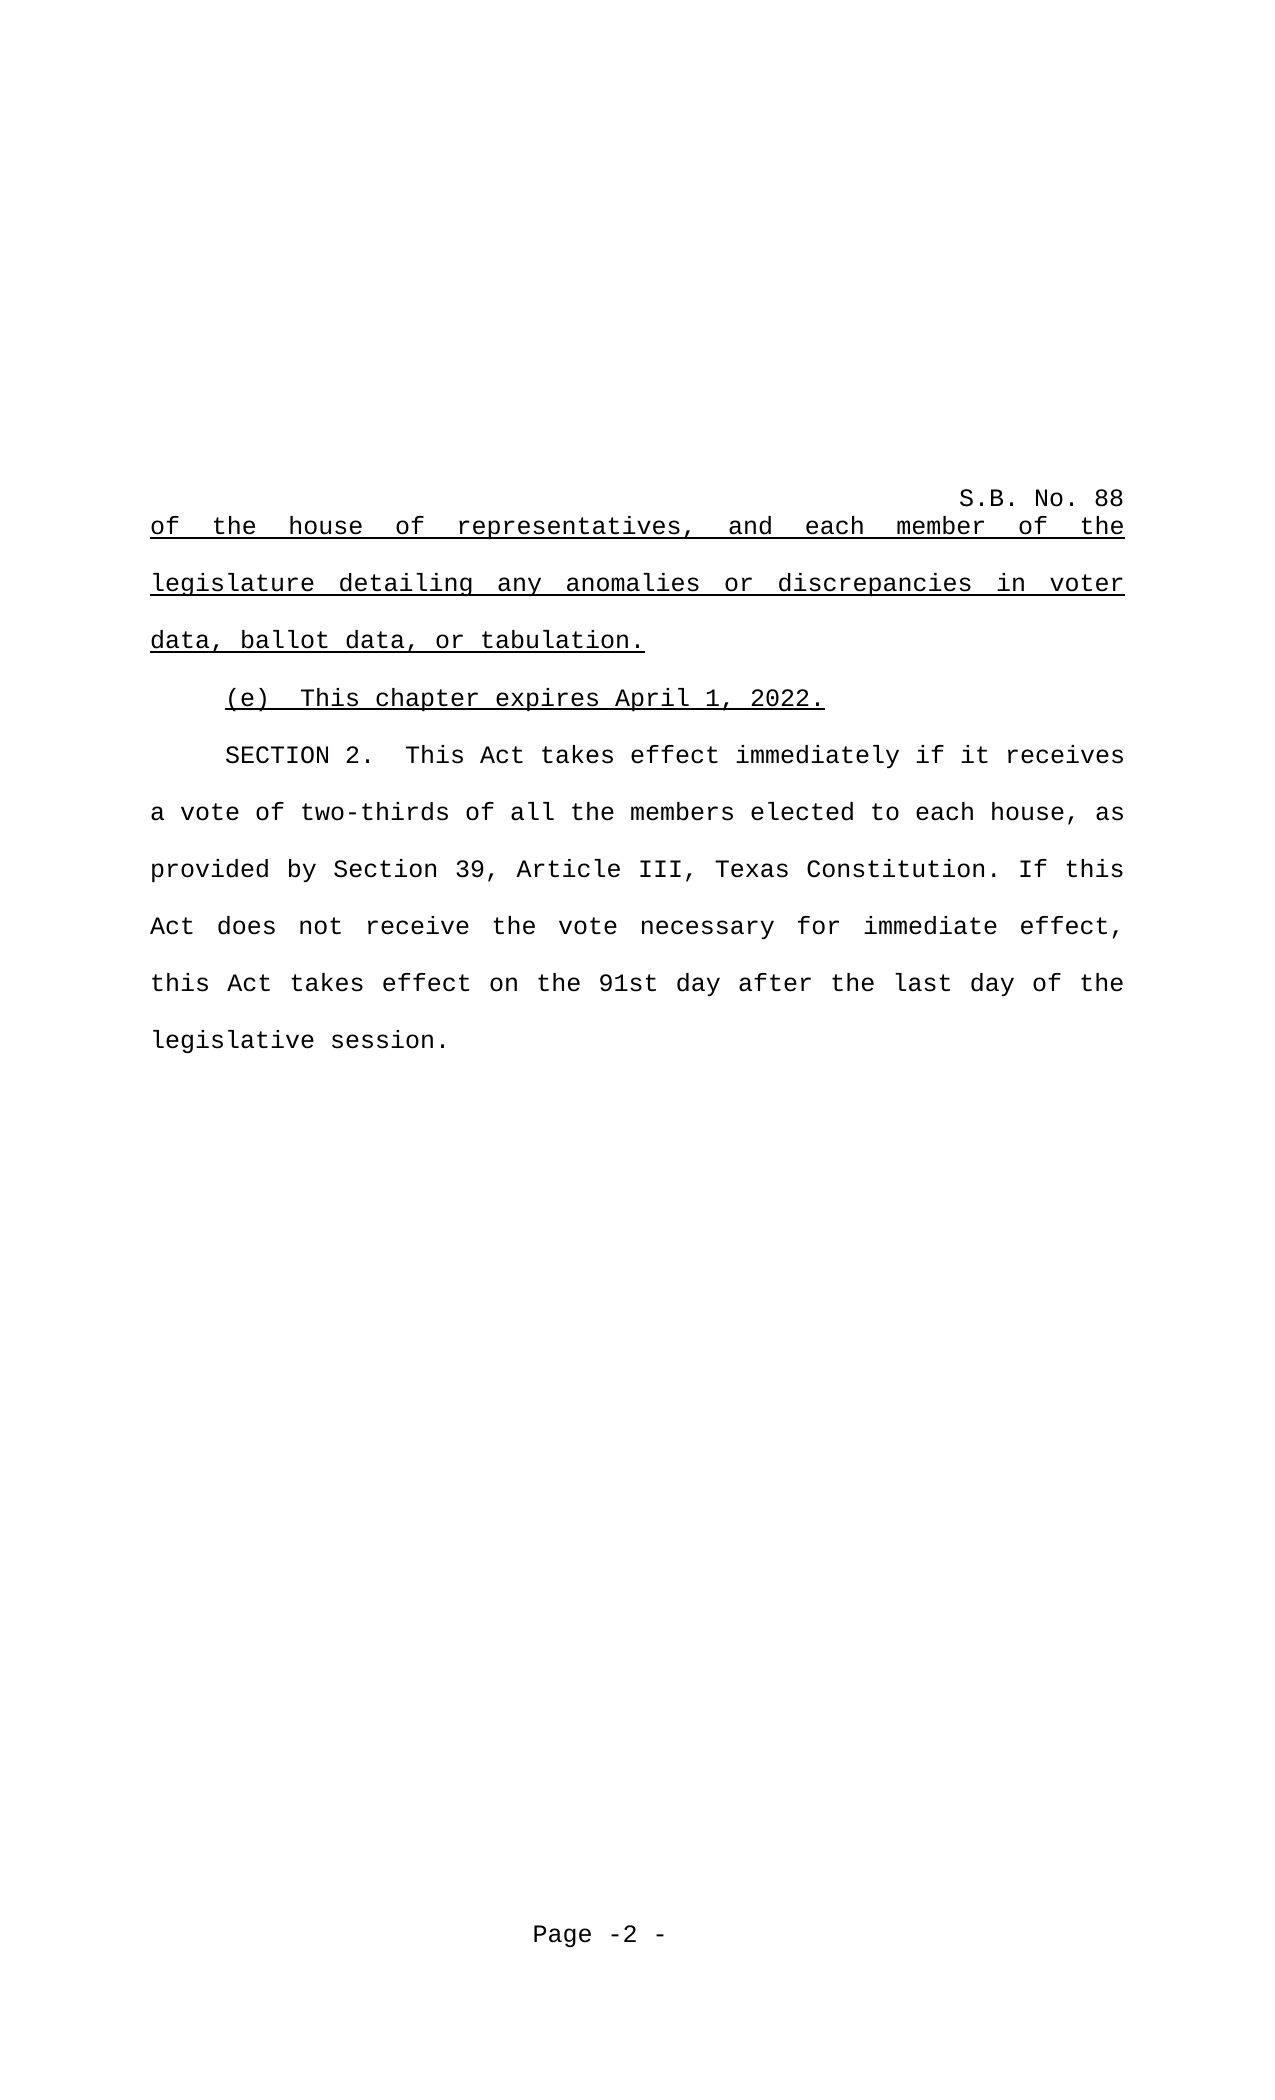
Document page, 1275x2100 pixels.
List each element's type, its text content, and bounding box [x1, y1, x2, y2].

text (e) This chapter expires April 1, 2022. [150, 685, 1125, 713]
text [150, 514, 1125, 537]
text SECTION 2. This Act takes effect immediately if it receives a vote of two-thirds of all the members elected to each house, as provided by Section 39, Article III, Texas Constitution. If this Act does not receive the vote necessary for immediate effect, this Act takes effect on the 91st day after the last day of the legislative session. [150, 742, 1125, 1056]
